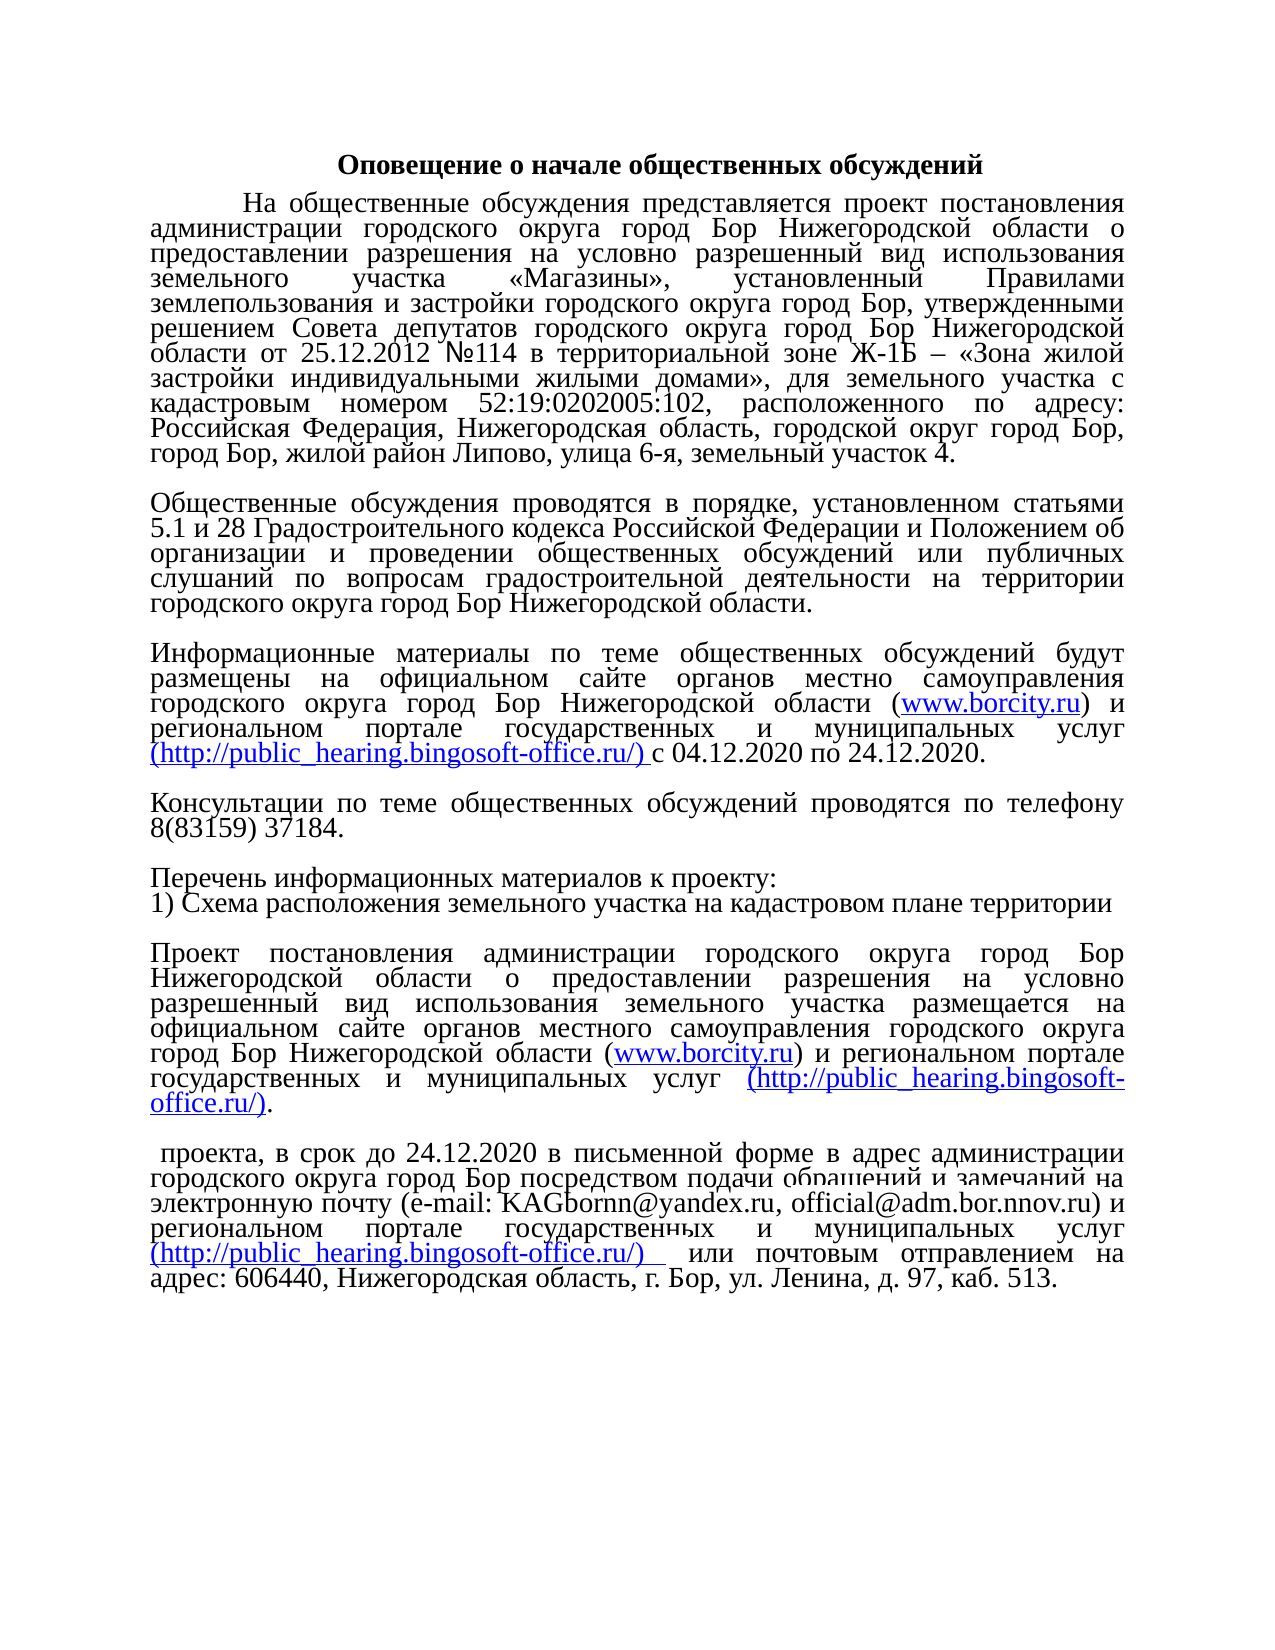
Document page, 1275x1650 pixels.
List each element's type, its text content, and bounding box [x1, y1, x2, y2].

text Информационные материалы по теме общественных обсуждений будут размещены на официальном сайте органов местно самоуправления городского округа город Бор Нижегородской области (www.borcity.ru) и региональном портале государственных и муниципальных услуг (http://public_hearing.bingosoft-office.ru/) с 04.12.2020 по 24.12.2020. [150, 642, 1125, 767]
text Перечень информационных материалов к проекту: [316, 867, 1125, 892]
text 1) Схема расположения земельного участка на кадастровом плане территории [150, 892, 1125, 917]
text Оповещение о начале общественных обсуждений [337, 154, 1125, 179]
text На общественные обсуждения представляется проект постановления администрации городского округа город Бор Нижегородской области о предоставлении разрешения на условно разрешенный вид использования земельного участка «Магазины», установленный Правилами землепользования и застройки городского округа город Бор, утвержденными решением Совета депутатов городского округа город Бор Нижегородской области от 25.12.2012 №114 в территориальной зоне Ж-1Б – «Зона жилой застройки индивидуальными жилыми домами», для земельного участка с кадастровым номером 52:19:0202005:102, расположенного по адресу: Российская Федерация, Нижегородская область, городской округ город Бор, город Бор, жилой район Липово, улица 6-я, земельный участок 4. [150, 192, 1125, 467]
text Общественные обсуждения проводятся в порядке, установленном статьями 5.1 и 28 Градостроительного кодекса Российской Федерации и Положением об организации и проведении общественных обсуждений или публичных слушаний по вопросам градостроительной деятельности на территории городского округа город Бор Нижегородской области. [150, 492, 1125, 617]
text Проект постановления администрации городского округа город Бор Нижегородской области о предоставлении разрешения на условно разрешенный вид использования земельного участка размещается на официальном сайте органов местного самоуправления городского округа город Бор Нижегородской области (www.borcity.ru) и региональном портале государственных и муниципальных услуг (http://public_hearing.bingosoft-office.ru/). [150, 942, 1125, 1117]
text проекта, в срок до 24.12.2020 в письменной форме в адрес администрации городского округа город Бор посредством подачи обращений и замечаний на электронную почту (e-mail: KAGbornn@yandex.ru, official@adm.bor.nnov.ru) и региональном портале государственных и муниципальных услуг (http://public_hearing.bingosoft-office.ru/) или почтовым отправлением на адрес: 606440, Нижегородская область, г. Бор, ул. Ленина, д. 97, каб. 513. [150, 1142, 1125, 1292]
text Консультации по теме общественных обсуждений проводятся по телефону 8(83159) 37184. [150, 792, 1125, 842]
text Перечень информационных материалов к проекту: [150, 867, 313, 892]
